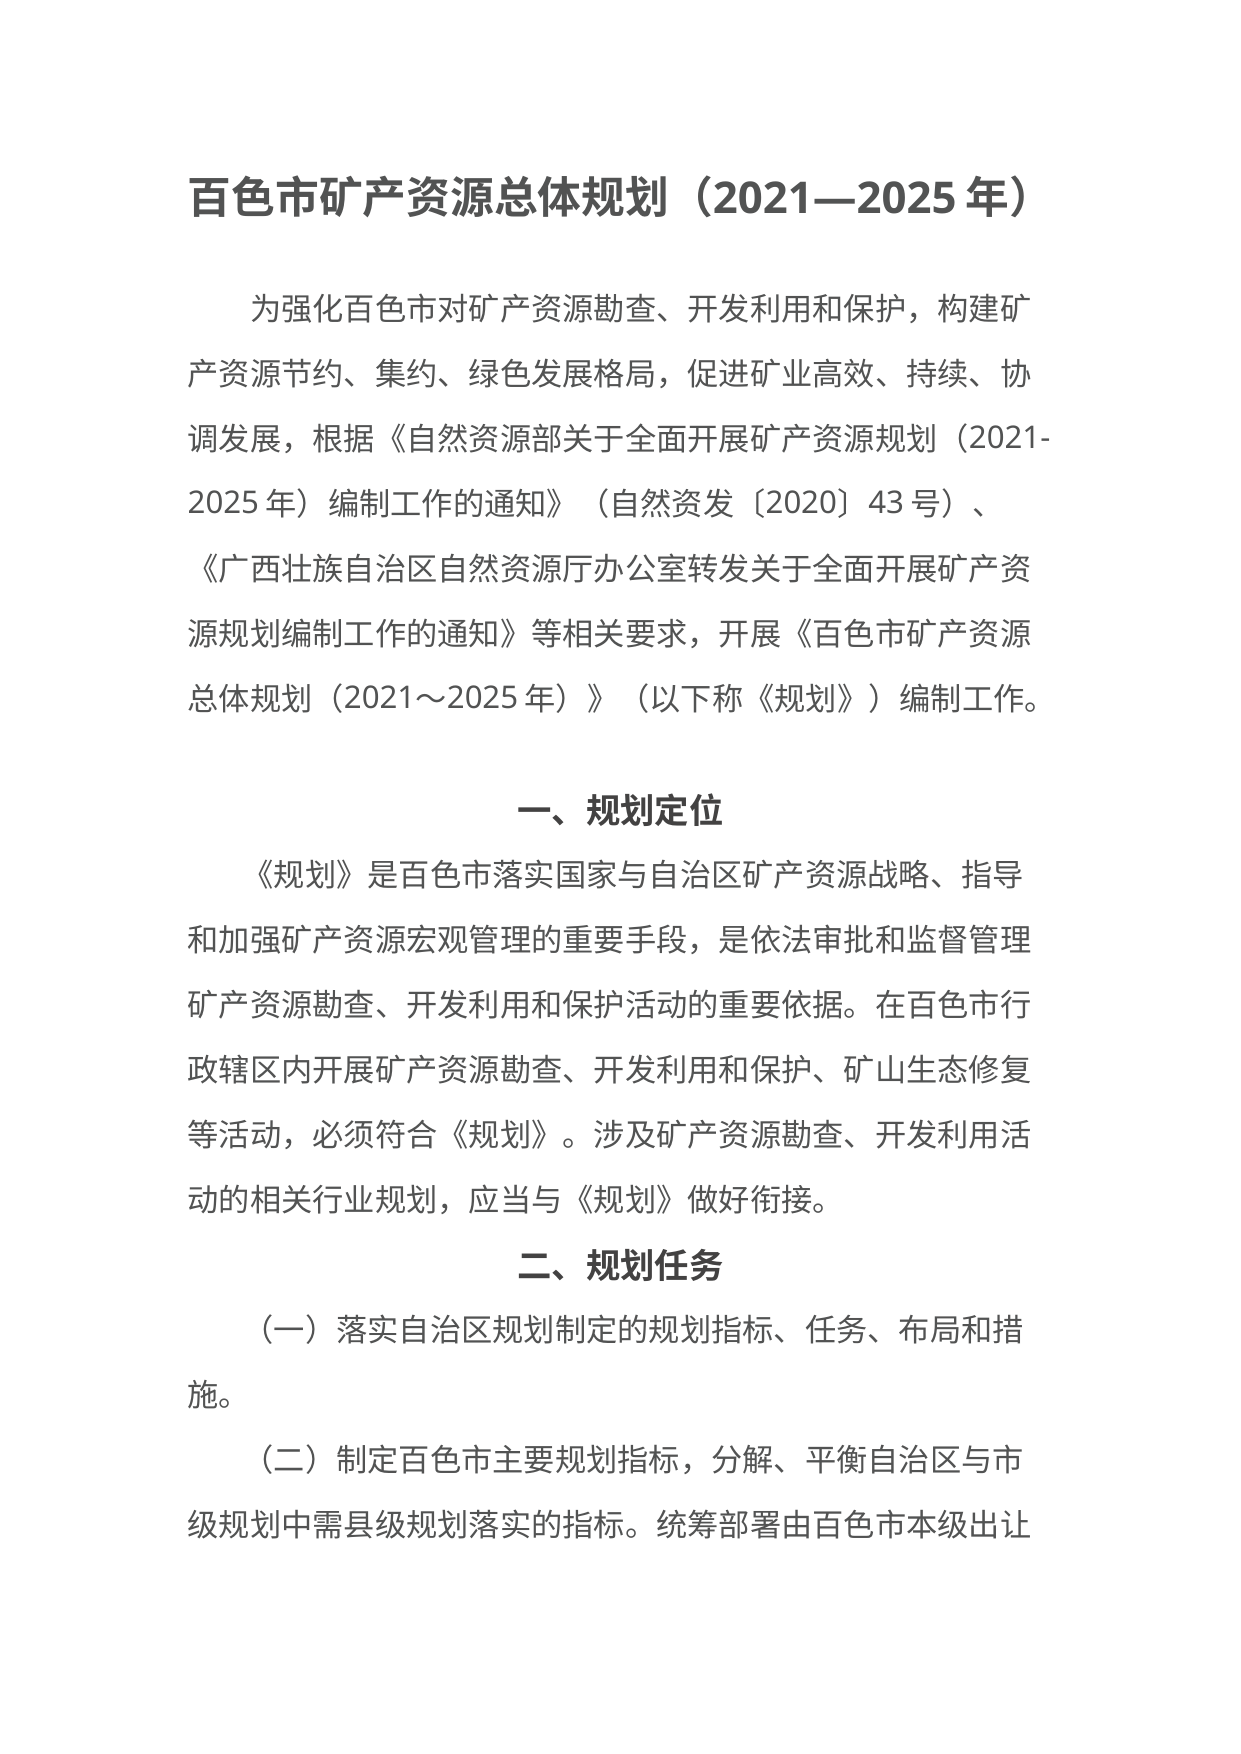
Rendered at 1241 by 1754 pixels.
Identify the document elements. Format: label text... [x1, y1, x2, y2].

subtitle 二、规划任务 [187, 1231, 1053, 1296]
subtitle 一、规划定位 [187, 776, 1053, 841]
text （一）落实自治区规划制定的规划指标、任务、布局和措施。 [187, 1296, 1053, 1426]
text 为强化百色市对矿产资源勘查、开发利用和保护，构建矿产资源节约、集约、绿色发展格局，促进矿业高效、持续、协调发展，根据《自然资源部关于全面开展矿产资源规划（2021-2025年）编制工作的通知》（自然资发〔2020〕43号）、《广西壮族自治区自然资源厅办公室转发关于全面开展矿产资源规划编制工作的通知》等相关要求，开展《百色市矿产资源总体规划（2021～2025年）》（以下称《规划》）编制工作。 [187, 274, 1053, 729]
text 《规划》是百色市落实国家与自治区矿产资源战略、指导和加强矿产资源宏观管理的重要手段，是依法审批和监督管理矿产资源勘查、开发利用和保护活动的重要依据。在百色市行政辖区内开展矿产资源勘查、开发利用和保护、矿山生态修复等活动，必须符合《规划》。涉及矿产资源勘查、开发利用活动的相关行业规划，应当与《规划》做好衔接。 [187, 841, 1053, 1231]
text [187, 1426, 1053, 1556]
subtitle 百色市矿产资源总体规划（2021—2025年） [187, 162, 1053, 227]
